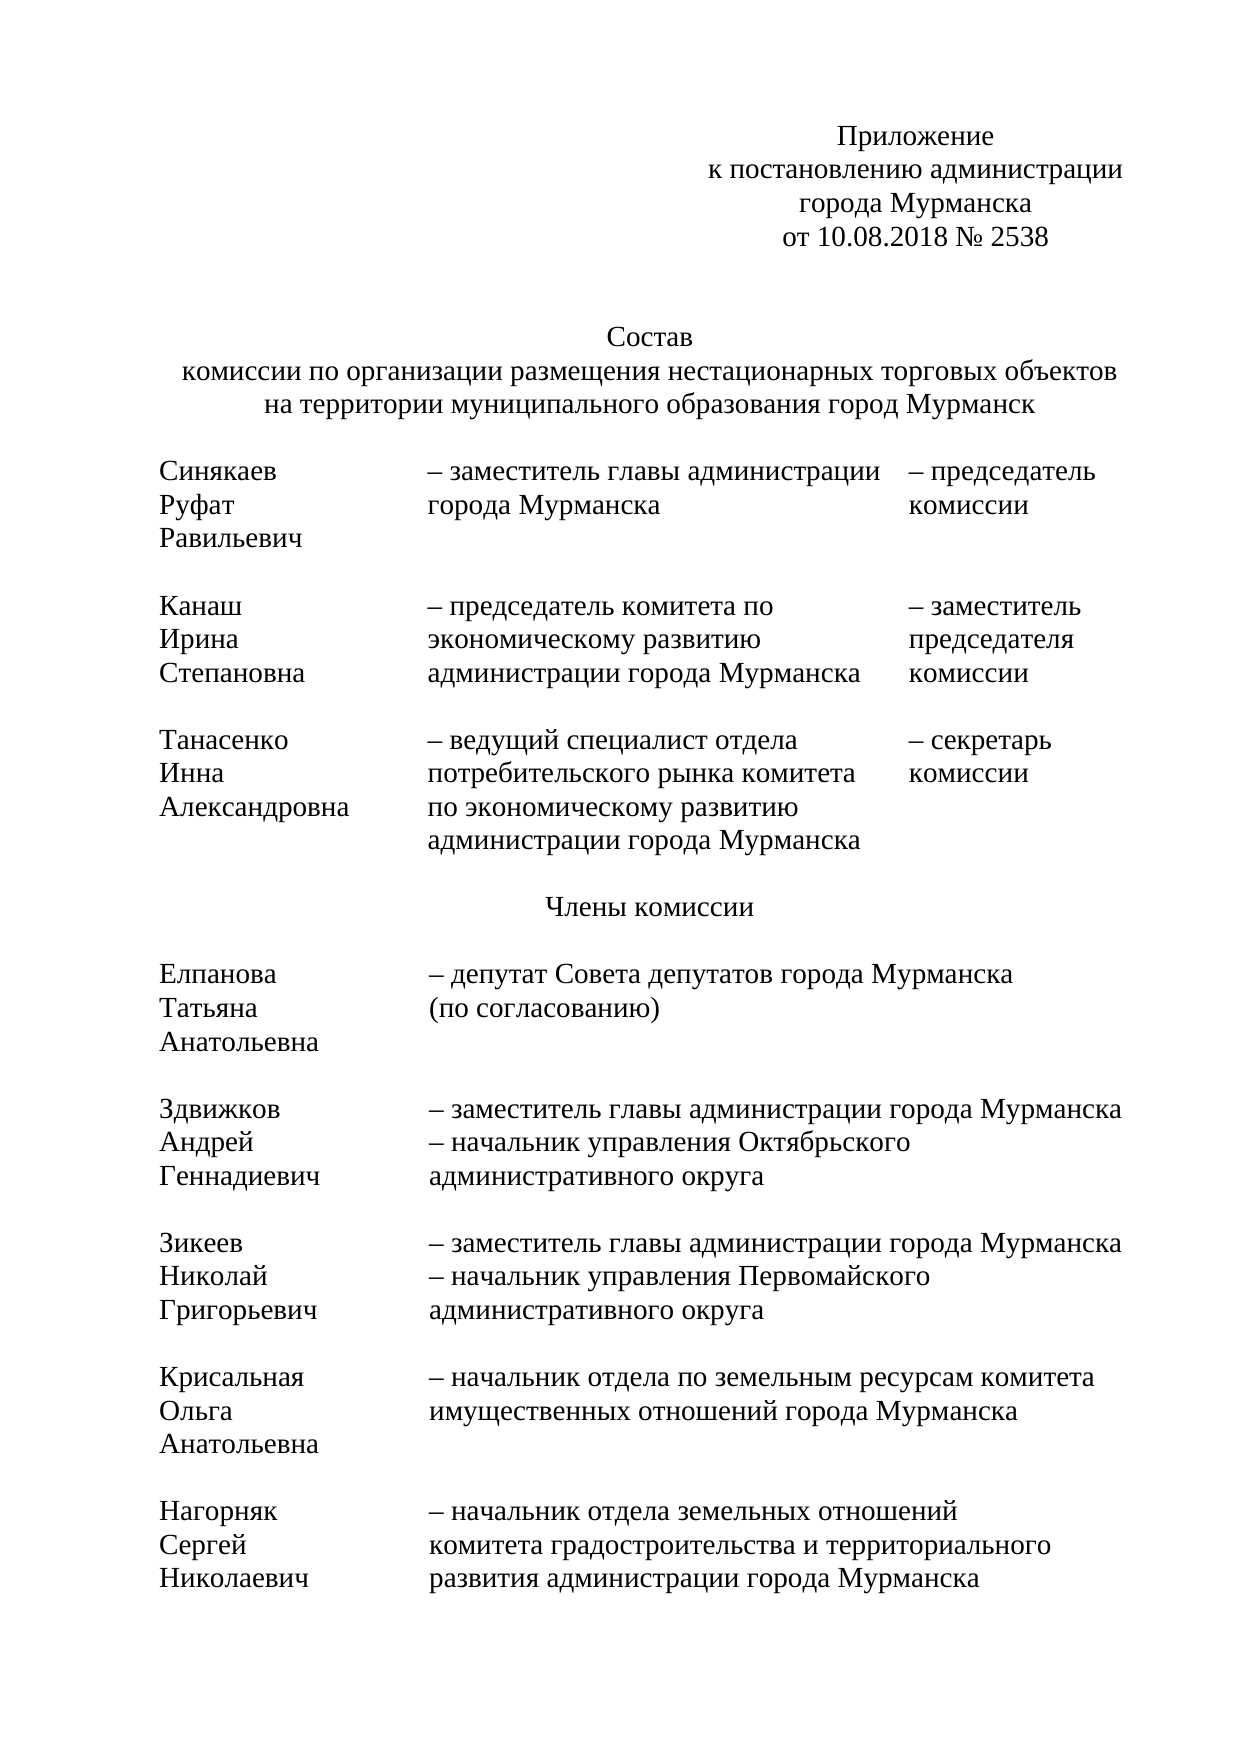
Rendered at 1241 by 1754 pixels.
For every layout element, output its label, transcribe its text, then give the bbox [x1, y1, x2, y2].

table_cell Члены комиссии [148, 890, 1152, 957]
table_cell – заместитель главы администрации города Мурманска – начальник управления Первомайского административного округа [418, 1225, 1152, 1359]
table_header – председатель комиссии [898, 454, 1152, 588]
text Состав [148, 319, 1152, 353]
table_cell Крисальная Ольга Анатольевна [148, 1359, 418, 1460]
text Приложение [679, 118, 1152, 152]
text к постановлению администрации [679, 152, 1152, 185]
text от 10.08.2018 № 2538 [679, 219, 1152, 252]
text города Мурманска [679, 185, 1152, 219]
text на территории муниципального образования город Мурманск [148, 386, 1152, 420]
table_cell – начальник отдела земельных отношений комитета градостроительства и территориального развития администрации города Мурманска [418, 1460, 1152, 1623]
text комиссии по организации размещения нестационарных торговых объектов [148, 353, 1152, 386]
table_cell Зикеев Николай Григорьевич [148, 1225, 418, 1359]
table_cell – председатель комитета по экономическому развитию администрации города Мурманска [416, 588, 897, 722]
table_cell Нагорняк Сергей Николаевич [148, 1460, 418, 1623]
table_cell – секретарь комиссии [898, 722, 1152, 889]
table_header Синякаев Руфат Равильевич [148, 454, 416, 588]
table_cell Здвижков Андрей Геннадиевич [148, 1091, 418, 1225]
table_cell – начальник отдела по земельным ресурсам комитета имущественных отношений города Мурманска [418, 1359, 1152, 1460]
table_header – заместитель главы администрации города Мурманска [416, 454, 897, 588]
table_cell Танасенко Инна Александровна [148, 722, 416, 889]
table_cell Канаш Ирина Степановна [148, 588, 416, 722]
table_cell – заместитель главы администрации города Мурманска – начальник управления Октябрьского административного округа [418, 1091, 1152, 1225]
table_cell – ведущий специалист отдела потребительского рынка комитета по экономическому развитию администрации города Мурманска [416, 722, 897, 889]
table_cell – депутат Совета депутатов города Мурманска (по согласованию) [418, 957, 1152, 1091]
table_cell – заместитель председателя комиссии [898, 588, 1152, 722]
table_cell Елпанова Татьяна Анатольевна [148, 957, 418, 1091]
